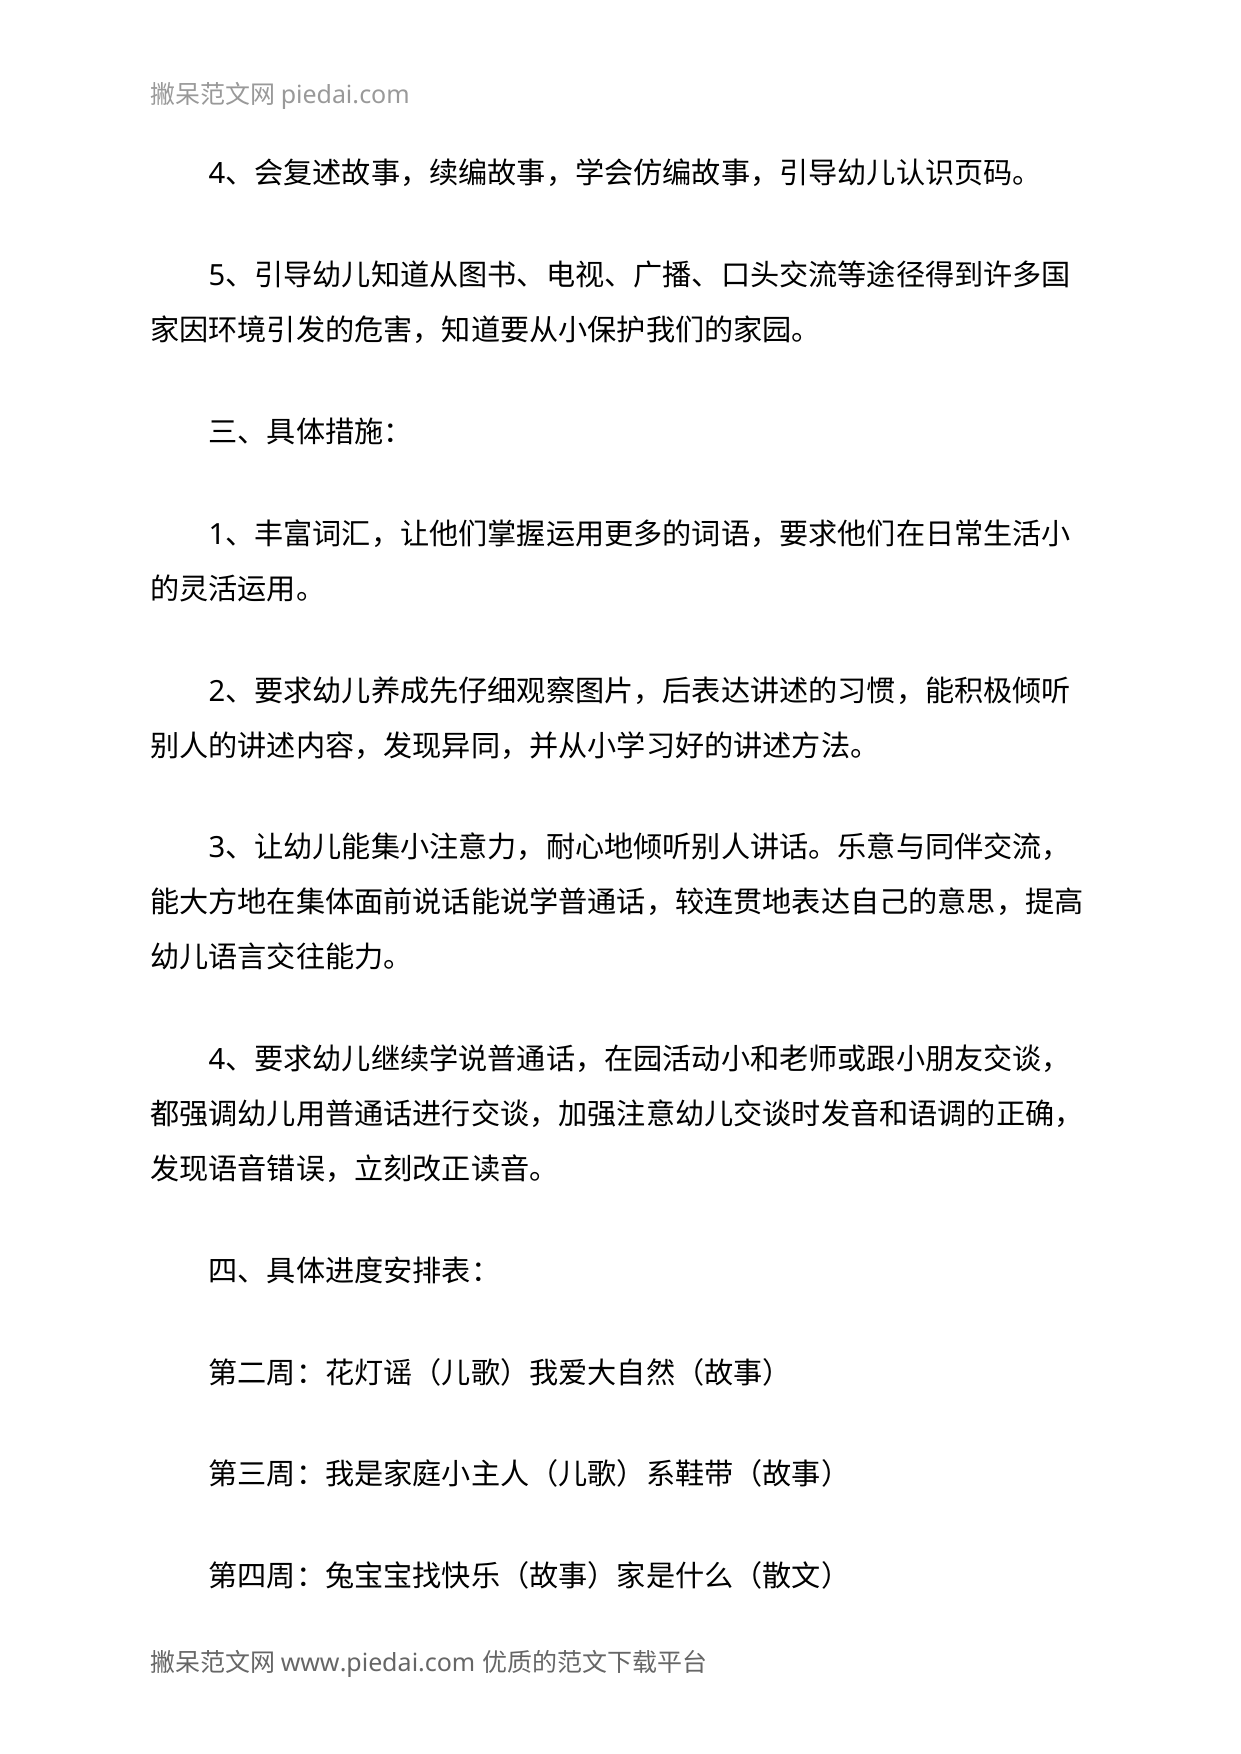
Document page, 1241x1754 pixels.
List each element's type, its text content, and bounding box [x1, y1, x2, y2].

text 4、要求幼儿继续学说普通话，在园活动小和老师或跟小朋友交谈，都强调幼儿用普通话进行交谈，加强注意幼儿交谈时发音和语调的正确，发现语音错误，立刻改正读音。 [150, 1036, 1090, 1188]
text 四、具体进度安排表： [150, 1247, 1090, 1290]
text 2、要求幼儿养成先仔细观察图片，后表达讲述的习惯，能积极倾听别人的讲述内容，发现异同，并从小学习好的讲述方法。 [150, 667, 1090, 764]
text 第四周：兔宝宝找快乐（故事）家是什么（散文） [150, 1553, 1090, 1595]
text 三、具体措施： [150, 409, 1090, 451]
text 4、会复述故事，续编故事，学会仿编故事，引导幼儿认识页码。 [150, 150, 1090, 192]
text 3、让幼儿能集小注意力，耐心地倾听别人讲话。乐意与同伴交流，能大方地在集体面前说话能说学普通话，较连贯地表达自己的意思，提高幼儿语言交往能力。 [150, 824, 1090, 976]
text 第二周：花灯谣（儿歌）我爱大自然（故事） [150, 1349, 1090, 1391]
text 第三周：我是家庭小主人（儿歌）系鞋带（故事） [150, 1451, 1090, 1493]
text 1、丰富词汇，让他们掌握运用更多的词语，要求他们在日常生活小的灵活运用。 [150, 511, 1090, 608]
text 5、引导幼儿知道从图书、电视、广播、口头交流等途径得到许多国家因环境引发的危害，知道要从小保护我们的家园。 [150, 252, 1090, 349]
